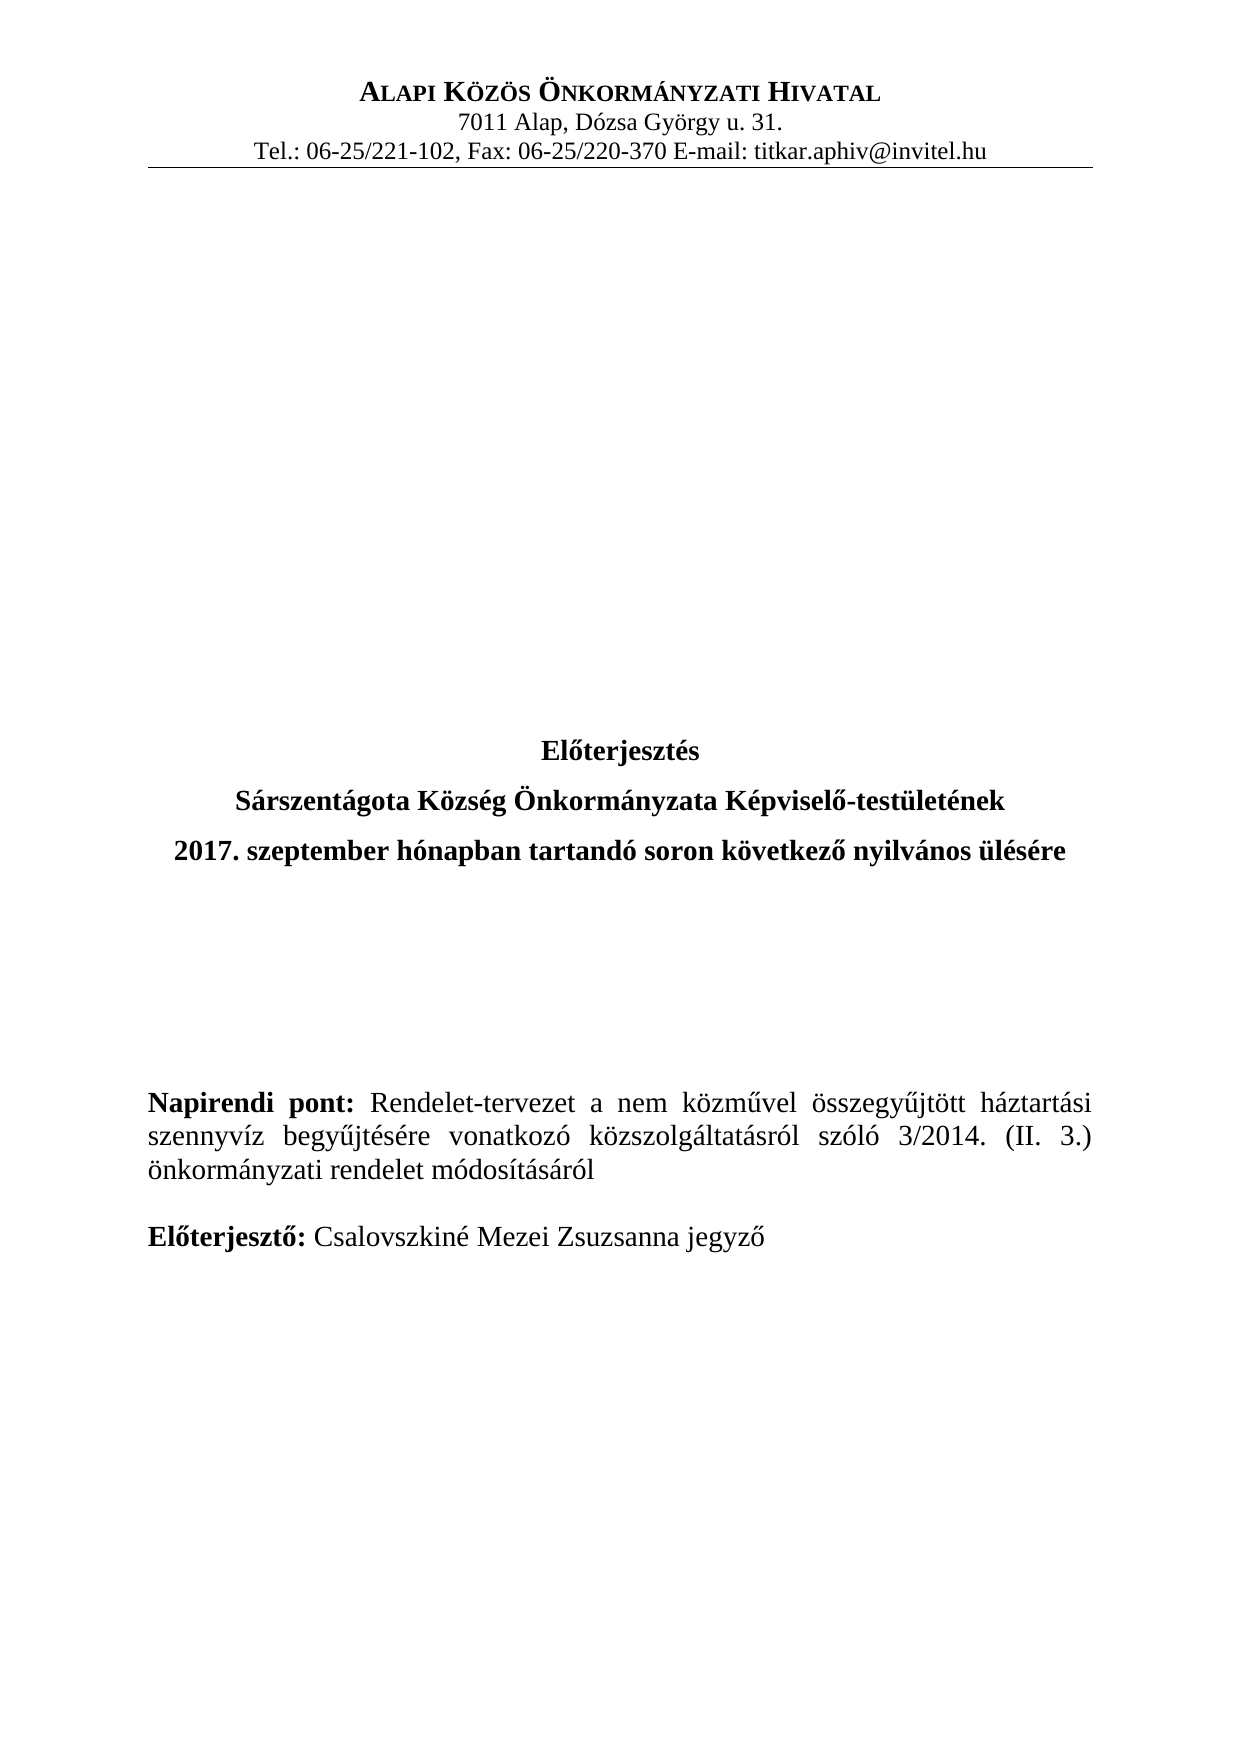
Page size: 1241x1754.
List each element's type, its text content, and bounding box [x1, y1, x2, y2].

text 2017. szeptember hónapban tartandó soron következő nyilvános ülésére [148, 833, 1093, 867]
text Napirendi pont: Rendelet-tervezet a nem közművel összegyűjtött háztartási szennyvíz begyűjtésére vonatkozó közszolgáltatásról szóló 3/2014. (II. 3.) önkormányzati rendelet módosításáról [148, 1085, 1093, 1185]
text Előterjesztő: Csalovszkiné Mezei Zsuzsanna jegyző [148, 1219, 1093, 1252]
text Előterjesztés [148, 733, 1093, 766]
text Sárszentágota Község Önkormányzata Képviselő-testületének [148, 783, 1093, 816]
